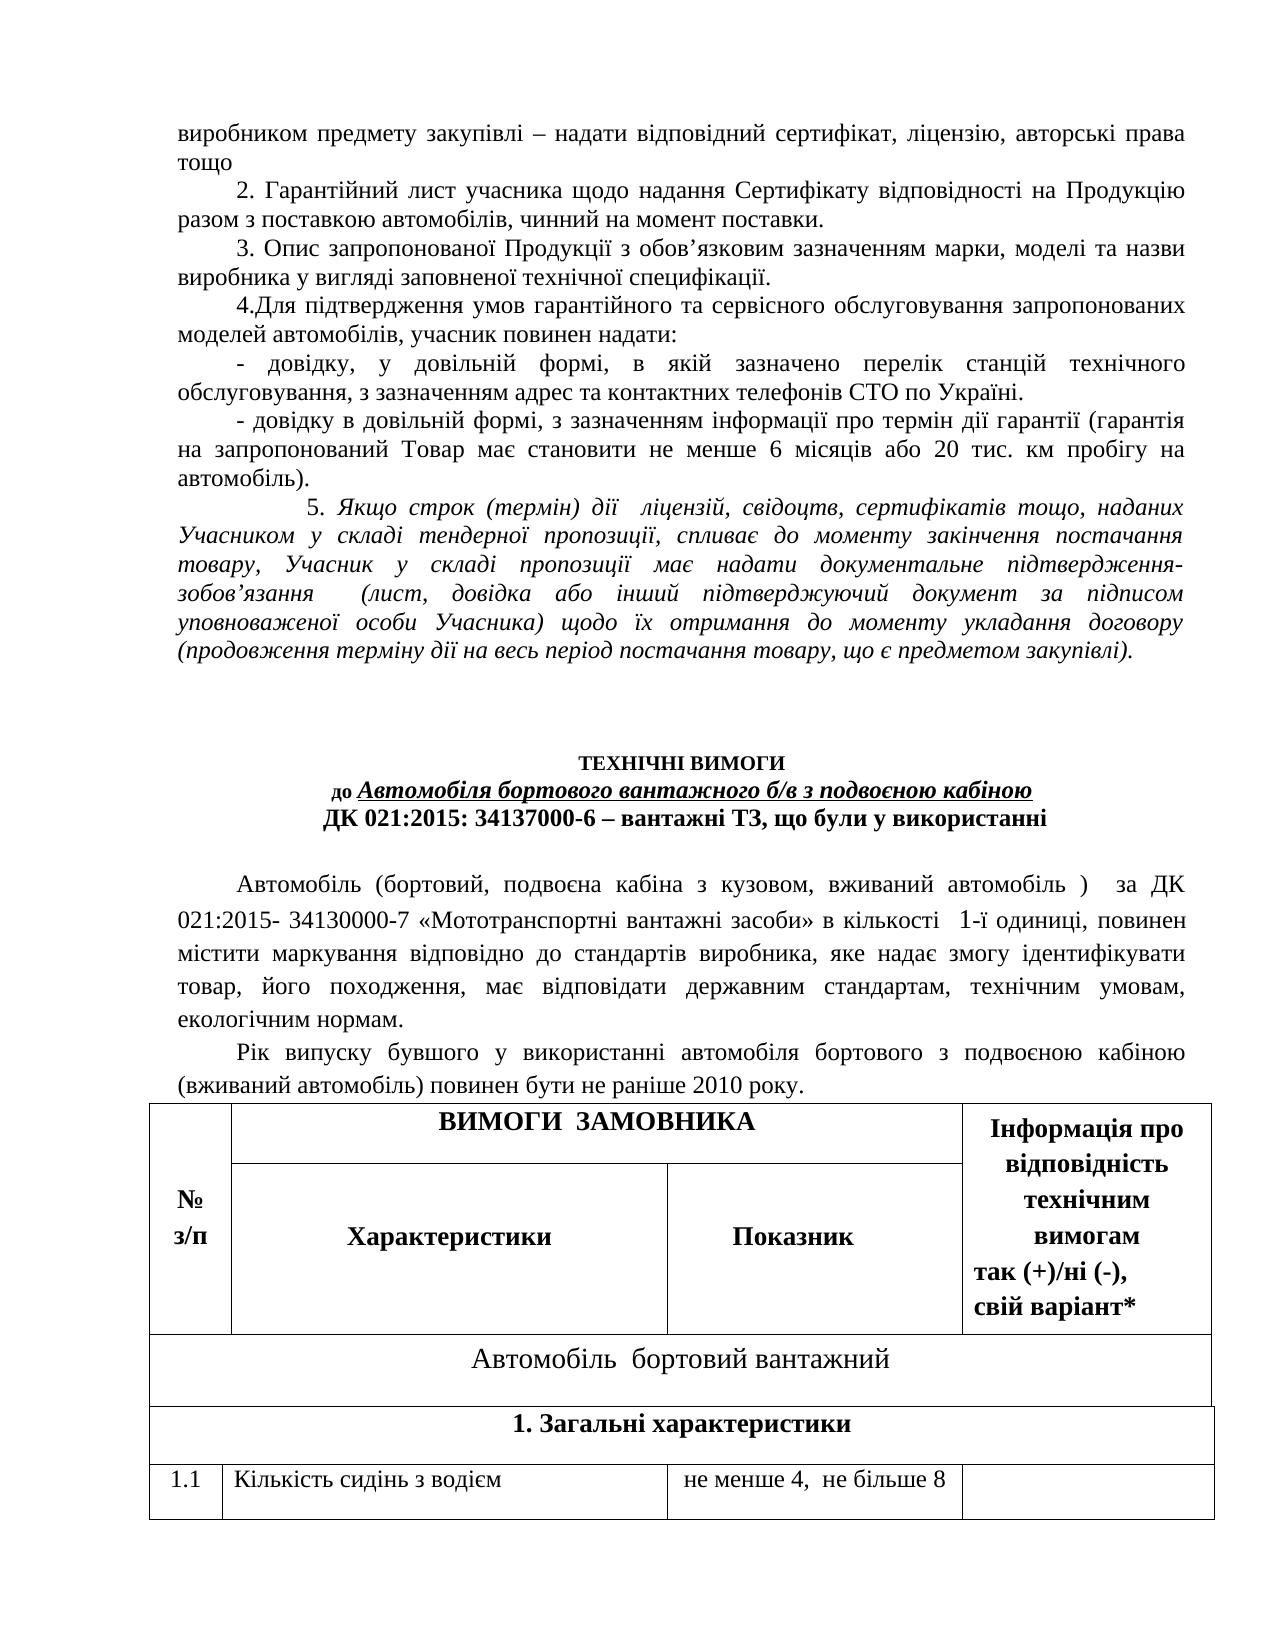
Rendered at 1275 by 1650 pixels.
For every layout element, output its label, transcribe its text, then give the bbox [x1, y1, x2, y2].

text 5. Якщо строк (термін) дії ліцензій, свідоцтв, сертифікатів тощо, наданих Учасником у складі тендерної пропозиції, спливає до моменту закінчення постачання товару, Учасник у складі пропозиції має надати документальне підтвердження-зобов’язання (лист, довідка або інший підтверджуючий документ за підписом уповноваженої особи Учасника) щодо їх отримання до моменту укладання договору (продовження терміну дії на весь період постачання товару, що є предметом закупівлі). [177, 492, 1186, 664]
table_cell Автомобіль бортовий вантажний [150, 1335, 1211, 1406]
text 3. Опис запропонованої Продукції з обов’язковим зазначенням марки, моделі та назви виробника у вигляді заповненої технічної специфікації. [177, 233, 1186, 291]
table_cell Показник [668, 1164, 962, 1333]
table_cell 1.1 [150, 1465, 222, 1518]
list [177, 118, 1186, 176]
table_cell не менше 4, не більше 8 [668, 1465, 962, 1518]
text Рік випуску бувшого у використанні автомобіля бортового з подвоєною кабіною (вживаний автомобіль) повинен бути не раніше 2010 року. [177, 1037, 1186, 1099]
table_header ВИМОГИ ЗАМОВНИКА [232, 1104, 962, 1163]
text 2. Гарантійний лист учасника щодо надання Сертифікату відповідності на Продукцію разом з поставкою автомобілів, чинний на момент поставки. [177, 176, 1186, 233]
text - довідку, у довільній формі, в якій зазначено перелік станцій технічного обслуговування, з зазначенням адрес та контактних телефонів СТО по Україні. [177, 348, 1186, 406]
table_header № з/п [150, 1104, 231, 1333]
table_header Інформація про відповідність технічним вимогам так (+)/ні (-), свій варіант* [963, 1104, 1211, 1333]
text Автомобіль (бортовий, подвоєна кабіна з кузовом, вживаний автомобіль ) за ДК 021:2015- 34130000-7 «Мототранспортні вантажні засоби» в кількості 1-ї одиниці, повинен містити маркування відповідно до стандартів виробника, яке надає змогу ідентифікувати товар, його походження, має відповідати державним стандартам, технічним умовам, екологічним нормам. [177, 869, 1186, 1033]
table_cell Характеристики [232, 1164, 667, 1333]
table_cell [963, 1465, 1214, 1518]
text 4.Для підтвердження умов гарантійного та сервісного обслуговування запропонованих моделей автомобілів, учасник повинен надати: [177, 291, 1186, 348]
text до Автомобіля бортового вантажного б/в з подвоєною кабіною [177, 775, 1186, 803]
text - довідку в довільній формі, з зазначенням інформації про термін дії гарантії (гарантія на запропонований Товар має становити не менше 6 місяців або 20 тис. км пробігу на автомобіль). [177, 406, 1186, 492]
table_cell Кількість сидінь з водієм [223, 1465, 667, 1518]
table_cell 1. Загальні характеристики [150, 1407, 1214, 1463]
text ТЕХНІЧНІ ВИМОГИ [177, 751, 1186, 775]
text ДК 021:2015: 34137000-6 – вантажні ТЗ, що були у використанні [177, 803, 1186, 832]
